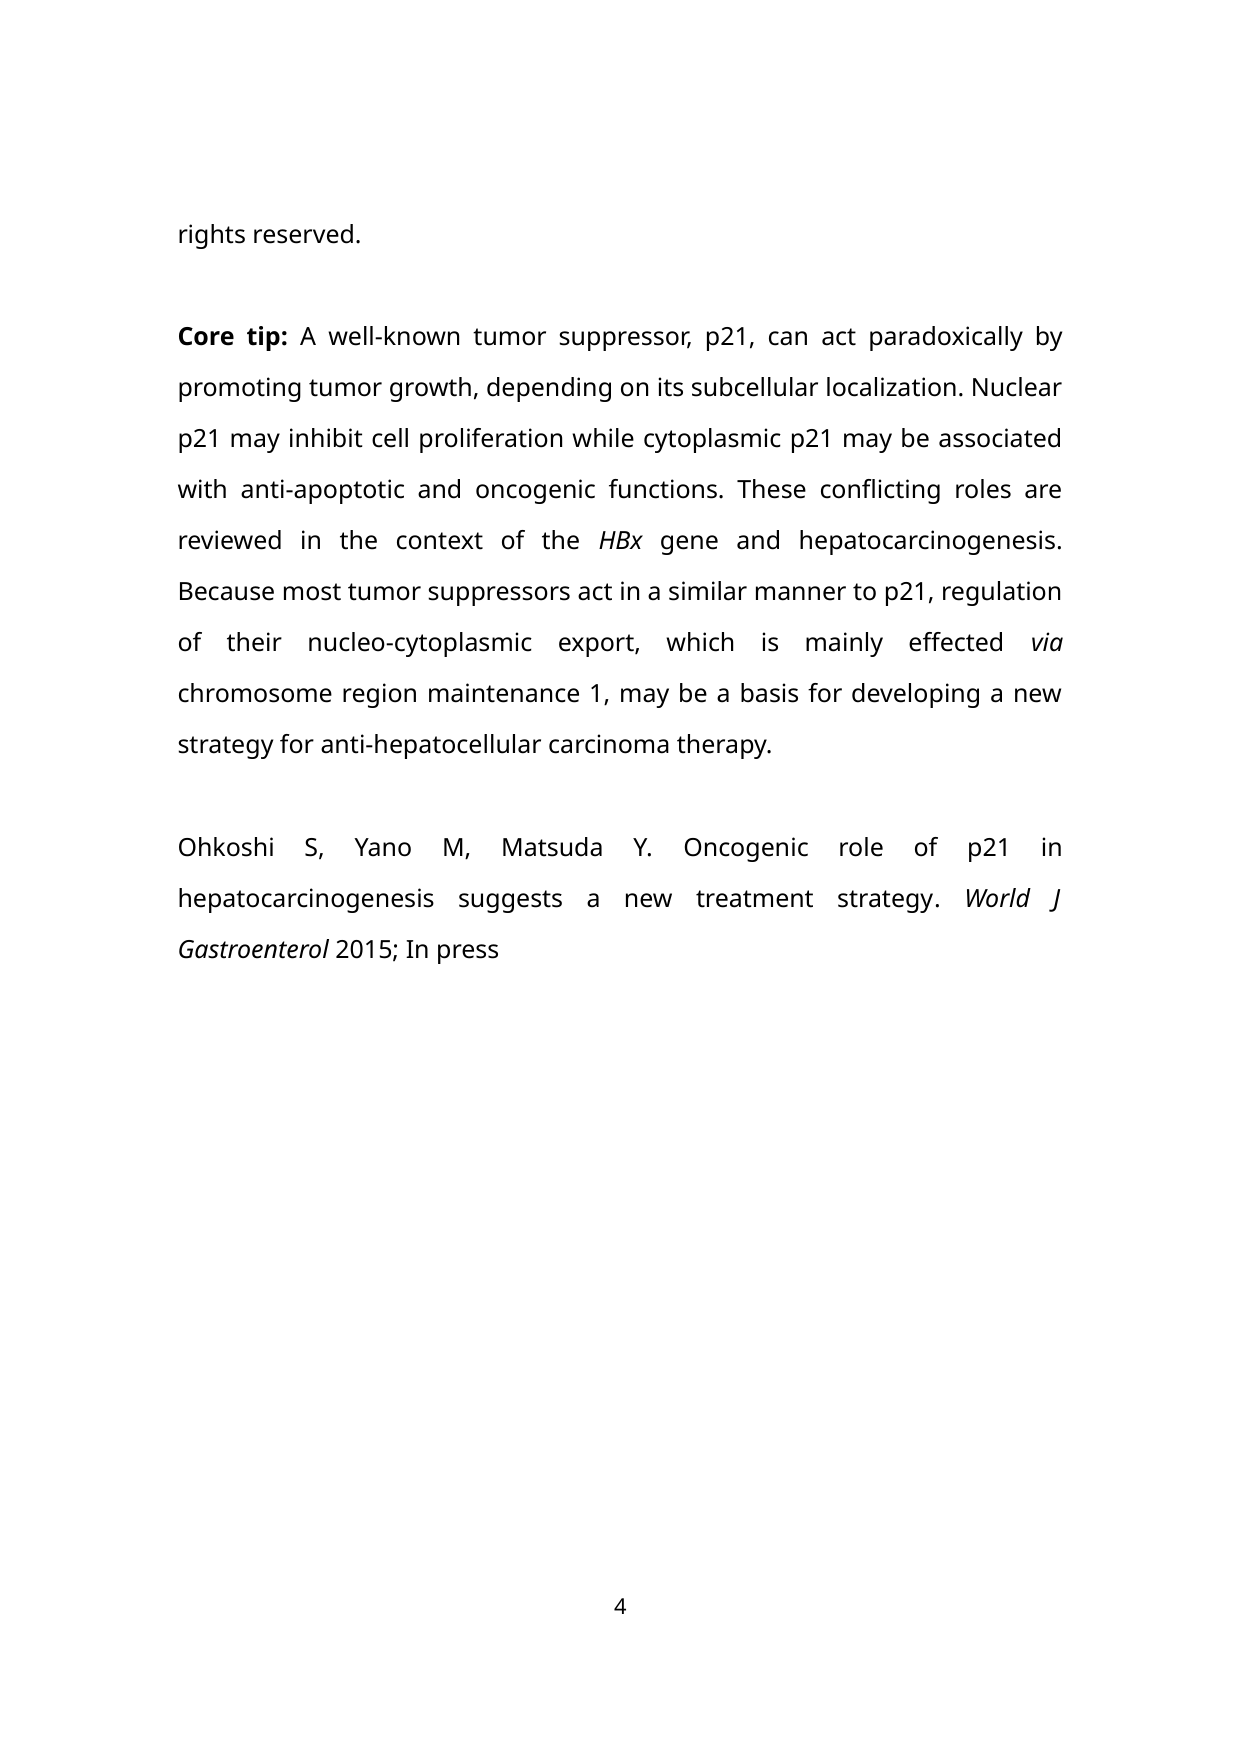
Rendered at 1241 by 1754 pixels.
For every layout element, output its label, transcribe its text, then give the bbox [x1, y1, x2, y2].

text Ohkoshi S, Yano M, Matsuda Y. Oncogenic role of p21 in hepatocarcinogenesis suggests a new treatment strategy. World J Gastroenterol 2015; In press [177, 829, 1063, 965]
text Core tip: A well-known tumor suppressor, p21, can act paradoxically by promoting tumor growth, depending on its subcellular localization. Nuclear p21 may inhibit cell proliferation while cytoplasmic p21 may be associated with anti-apoptotic and oncogenic functions. These conflicting roles are reviewed in the context of the HBx gene and hepatocarcinogenesis. Because most tumor suppressors act in a similar manner to p21, regulation of their nucleo-cytoplasmic export, which is mainly effected via chromosome region maintenance 1, may be a basis for developing a new strategy for anti-hepatocellular carcinoma therapy. [177, 319, 1063, 761]
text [177, 217, 1063, 251]
